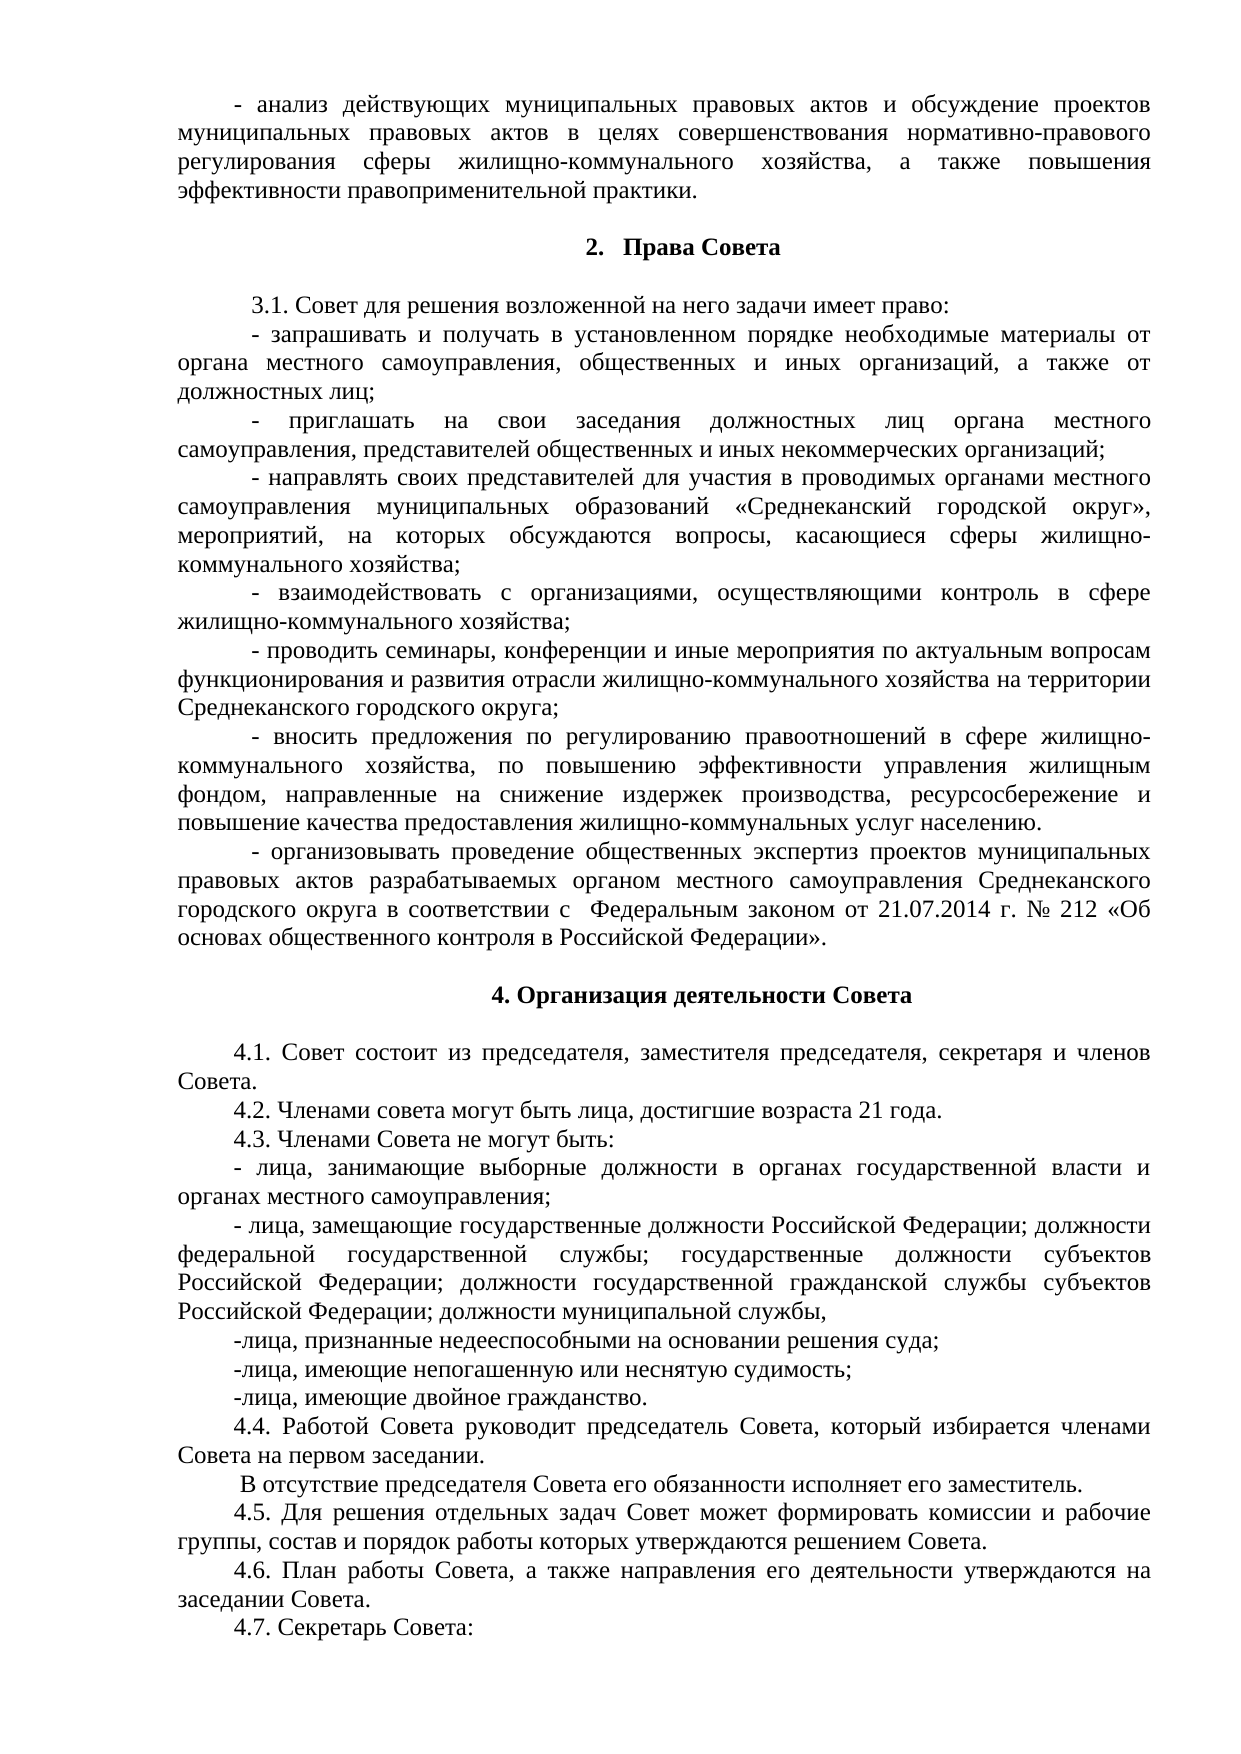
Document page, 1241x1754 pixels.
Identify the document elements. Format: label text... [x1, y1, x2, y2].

text - приглашать на свои заседания должностных лиц органа местного самоуправления, представителей общественных и иных некоммерческих организаций; [177, 405, 1152, 462]
text - вносить предложения по регулированию правоотношений в сфере жилищно-коммунального хозяйства, по повышению эффективности управления жилищным фондом, направленные на снижение издержек производства, ресурсосбережение и повышение качества предоставления жилищно-коммунальных услуг населению. [177, 721, 1152, 836]
text - направлять своих представителей для участия в проводимых органами местного самоуправления муниципальных образований «Среднеканский городской округ», мероприятий, на которых обсуждаются вопросы, касающиеся сферы жилищно-коммунального хозяйства; [177, 462, 1152, 577]
text 4.5. Для решения отдельных задач Совет может формировать комиссии и рабочие группы, состав и порядок работы которых утверждаются решением Совета. [177, 1497, 1152, 1555]
text 4.1. Совет состоит из председателя, заместителя председателя, секретаря и членов Совета. [177, 1037, 1152, 1095]
text - организовывать проведение общественных экспертиз проектов муниципальных правовых актов разрабатываемых органом местного самоуправления Среднеканского городского округа в соответствии с Федеральным законом от 21.07.2014 г. № 212 «Об основах общественного контроля в Российской Федерации». [177, 836, 1152, 951]
text - лица, занимающие выборные должности в органах государственной власти и органах местного самоуправления; [177, 1152, 1152, 1210]
text -лица, признанные недееспособными на основании решения суда; [177, 1325, 1152, 1354]
list Права Совета [215, 232, 1152, 261]
text 3.1. Совет для решения возложенной на него задачи имеет право: [177, 290, 1152, 319]
text -лица, имеющие двойное гражданство. [177, 1382, 1152, 1411]
text В отсутствие председателя Совета его обязанности исполняет его заместитель. [177, 1469, 1152, 1497]
text 4.4. Работой Совета руководит председатель Совета, который избирается членами Совета на первом заседании. [177, 1411, 1152, 1469]
text - взаимодействовать с организациями, осуществляющими контроль в сфере жилищно-коммунального хозяйства; [177, 577, 1152, 635]
text - лица, замещающие государственные должности Российской Федерации; должности федеральной государственной службы; государственные должности субъектов Российской Федерации; должности государственной гражданской службы субъектов Российской Федерации; должности муниципальной службы, [177, 1210, 1152, 1325]
text -лица, имеющие непогашенную или неснятую судимость; [177, 1354, 1152, 1382]
text 4.3. Членами Совета не могут быть: [177, 1124, 1152, 1152]
text 4.2. Членами совета могут быть лица, достигшие возраста 21 года. [177, 1095, 1152, 1124]
text - проводить семинары, конференции и иные мероприятия по актуальным вопросам функционирования и развития отрасли жилищно-коммунального хозяйства на территории Среднеканского городского округа; [177, 635, 1152, 721]
list 4. Организация деятельности Совета [252, 980, 1152, 1009]
text 4.6. План работы Совета, а также направления его деятельности утверждаются на заседании Совета. [177, 1555, 1152, 1612]
text - запрашивать и получать в установленном порядке необходимые материалы от органа местного самоуправления, общественных и иных организаций, а также от должностных лиц; [177, 319, 1152, 405]
text 4.7. Секретарь Совета: [177, 1612, 1152, 1641]
text - анализ действующих муниципальных правовых актов и обсуждение проектов муниципальных правовых актов в целях совершенствования нормативно-правового регулирования сферы жилищно-коммунального хозяйства, а также повышения эффективности правоприменительной практики. [177, 89, 1152, 204]
